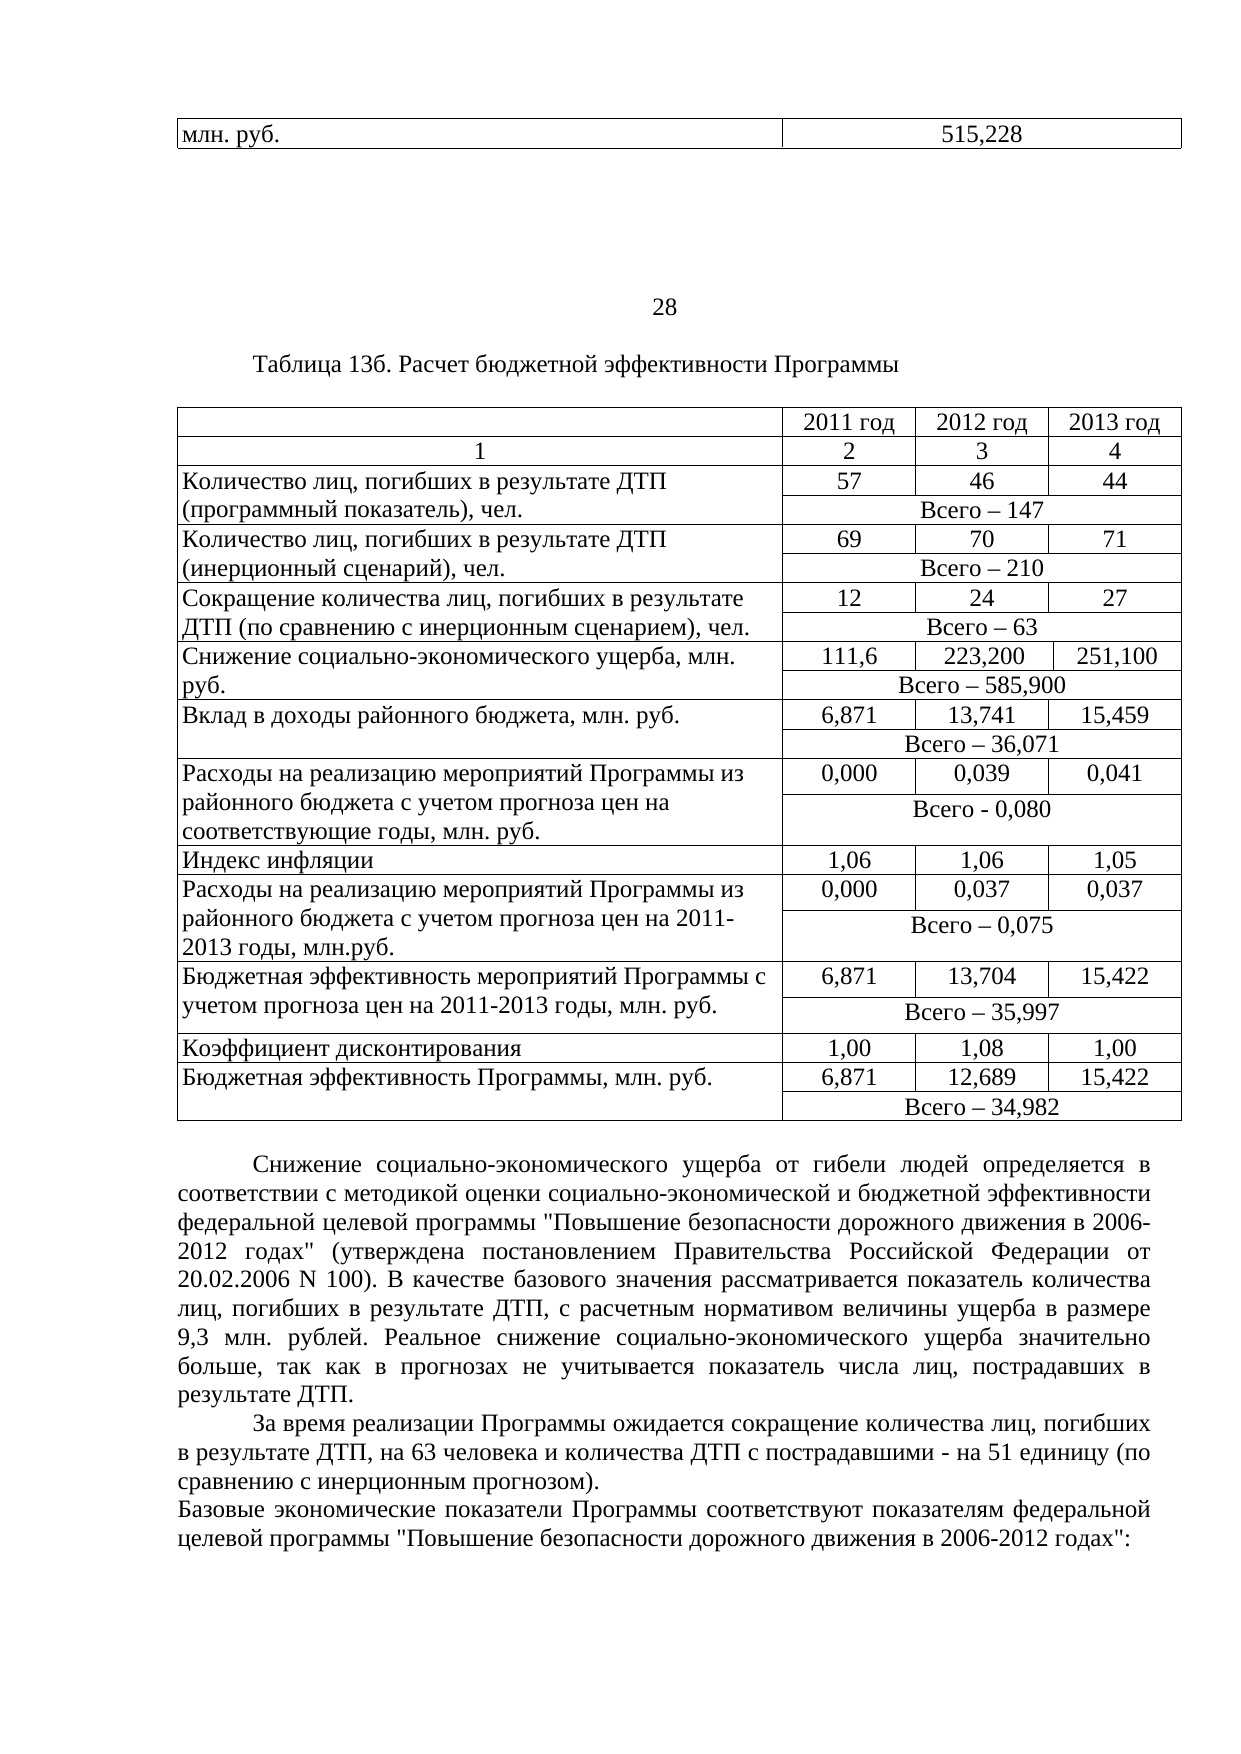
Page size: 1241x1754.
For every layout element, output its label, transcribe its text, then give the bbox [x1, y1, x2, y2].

table_cell 69 [783, 525, 915, 553]
table_cell 0,037 [1049, 875, 1181, 910]
table_cell 44 [1049, 466, 1181, 494]
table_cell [178, 119, 782, 147]
table_cell 46 [916, 466, 1048, 494]
table_cell Количество лиц, погибших в результате ДТП (инерционный сценарий), чел. [178, 525, 782, 582]
table_header 2012 год [916, 408, 1048, 436]
table_cell 57 [783, 466, 915, 494]
table_cell Всего – 0,075 [783, 911, 1181, 961]
table_cell Количество лиц, погибших в результате ДТП (программный показатель), чел. [178, 466, 782, 524]
table_cell 15,422 [1049, 962, 1181, 997]
table_cell Индекс инфляции [178, 846, 782, 874]
table_header 2011 год [783, 408, 915, 436]
table_cell Сокращение количества лиц, погибших в результате ДТП (по сравнению с инерционным сценарием), чел. [178, 583, 782, 641]
table_cell 0,041 [1049, 759, 1181, 794]
table_cell Снижение социально-экономического ущерба, млн. руб. [178, 642, 782, 699]
table_cell 15,422 [1049, 1063, 1181, 1091]
table_cell 2 [783, 437, 915, 465]
table_cell Расходы на реализацию мероприятий Программы из районного бюджета с учетом прогноза цен на соответствующие годы, млн. руб. [178, 759, 782, 845]
table_cell Расходы на реализацию мероприятий Программы из районного бюджета с учетом прогноза цен на 2011-2013 годы, млн.руб. [178, 875, 782, 961]
table_cell 71 [1049, 525, 1181, 553]
text Таблица 13б. Расчет бюджетной эффективности Программы [177, 349, 1152, 378]
table_cell Вклад в доходы районного бюджета, млн. руб. [178, 700, 782, 758]
table_cell 6,871 [783, 700, 915, 729]
table_cell 6,871 [783, 962, 915, 997]
text 28 [177, 292, 1152, 320]
table_header 2013 год [1049, 408, 1181, 436]
table_cell 1,06 [916, 846, 1048, 874]
table_cell Бюджетная эффективность мероприятий Программы с учетом прогноза цен на 2011-2013 годы, млн. руб. [178, 962, 782, 1032]
table_cell 0,039 [916, 759, 1048, 794]
table_cell 15,459 [1049, 700, 1181, 729]
table_cell 12 [783, 583, 915, 612]
table_cell 70 [916, 525, 1048, 553]
table_cell 27 [1049, 583, 1181, 612]
table_cell 1 [178, 437, 782, 465]
table_header [178, 408, 782, 436]
table_cell 223,200 [916, 642, 1053, 670]
text Базовые экономические показатели Программы соответствуют показателям федеральной целевой программы "Повышение безопасности дорожного движения в 2006-2012 годах": [177, 1494, 1152, 1552]
table_cell 1,00 [783, 1034, 915, 1062]
table_cell Всего – 585,900 [783, 671, 1181, 699]
table_cell 12,689 [916, 1063, 1048, 1091]
table_cell 13,704 [916, 962, 1048, 997]
table_cell 515,228 [783, 119, 1181, 147]
table_cell 1,08 [916, 1034, 1048, 1062]
table_cell Всего – 210 [783, 554, 1181, 582]
table_cell Всего – 35,997 [783, 998, 1181, 1032]
table_cell 251,100 [1054, 642, 1181, 670]
table_cell 0,037 [916, 875, 1048, 910]
table_cell Всего – 34,982 [783, 1092, 1181, 1120]
table_cell 6,871 [783, 1063, 915, 1091]
text За время реализации Программы ожидается сокращение количества лиц, погибших в результате ДТП, на 63 человека и количества ДТП с пострадавшими - на 51 единицу (по сравнению с инерционным прогнозом). [177, 1408, 1152, 1494]
table_cell Всего – 63 [783, 613, 1181, 641]
table_cell 111,6 [783, 642, 915, 670]
table_cell 1,00 [1049, 1034, 1181, 1062]
table_cell 4 [1049, 437, 1181, 465]
table_cell 3 [916, 437, 1048, 465]
table_cell 0,000 [783, 759, 915, 794]
table_cell 1,05 [1049, 846, 1181, 874]
table_cell 0,000 [783, 875, 915, 910]
table_cell Всего – 36,071 [783, 730, 1181, 758]
table_cell 1,06 [783, 846, 915, 874]
table_cell 13,741 [916, 700, 1048, 729]
table_cell Всего - 0,080 [783, 795, 1181, 845]
table_cell Всего – 147 [783, 496, 1181, 524]
table_cell Коэффициент дисконтирования [178, 1034, 782, 1062]
text Снижение социально-экономического ущерба от гибели людей определяется в соответствии с методикой оценки социально-экономической и бюджетной эффективности федеральной целевой программы "Повышение безопасности дорожного движения в 2006-2012 годах" (утверждена постановлением Правительства Российской Федерации от 20.02.2006 N 100). В качестве базового значения рассматривается показатель количества лиц, погибших в результате ДТП, с расчетным нормативом величины ущерба в размере 9,3 млн. рублей. Реальное снижение социально-экономического ущерба значительно больше, так как в прогнозах не учитывается показатель числа лиц, пострадавших в результате ДТП. [177, 1149, 1152, 1408]
table_cell 24 [916, 583, 1048, 612]
table_cell Бюджетная эффективность Программы, млн. руб. [178, 1063, 782, 1120]
